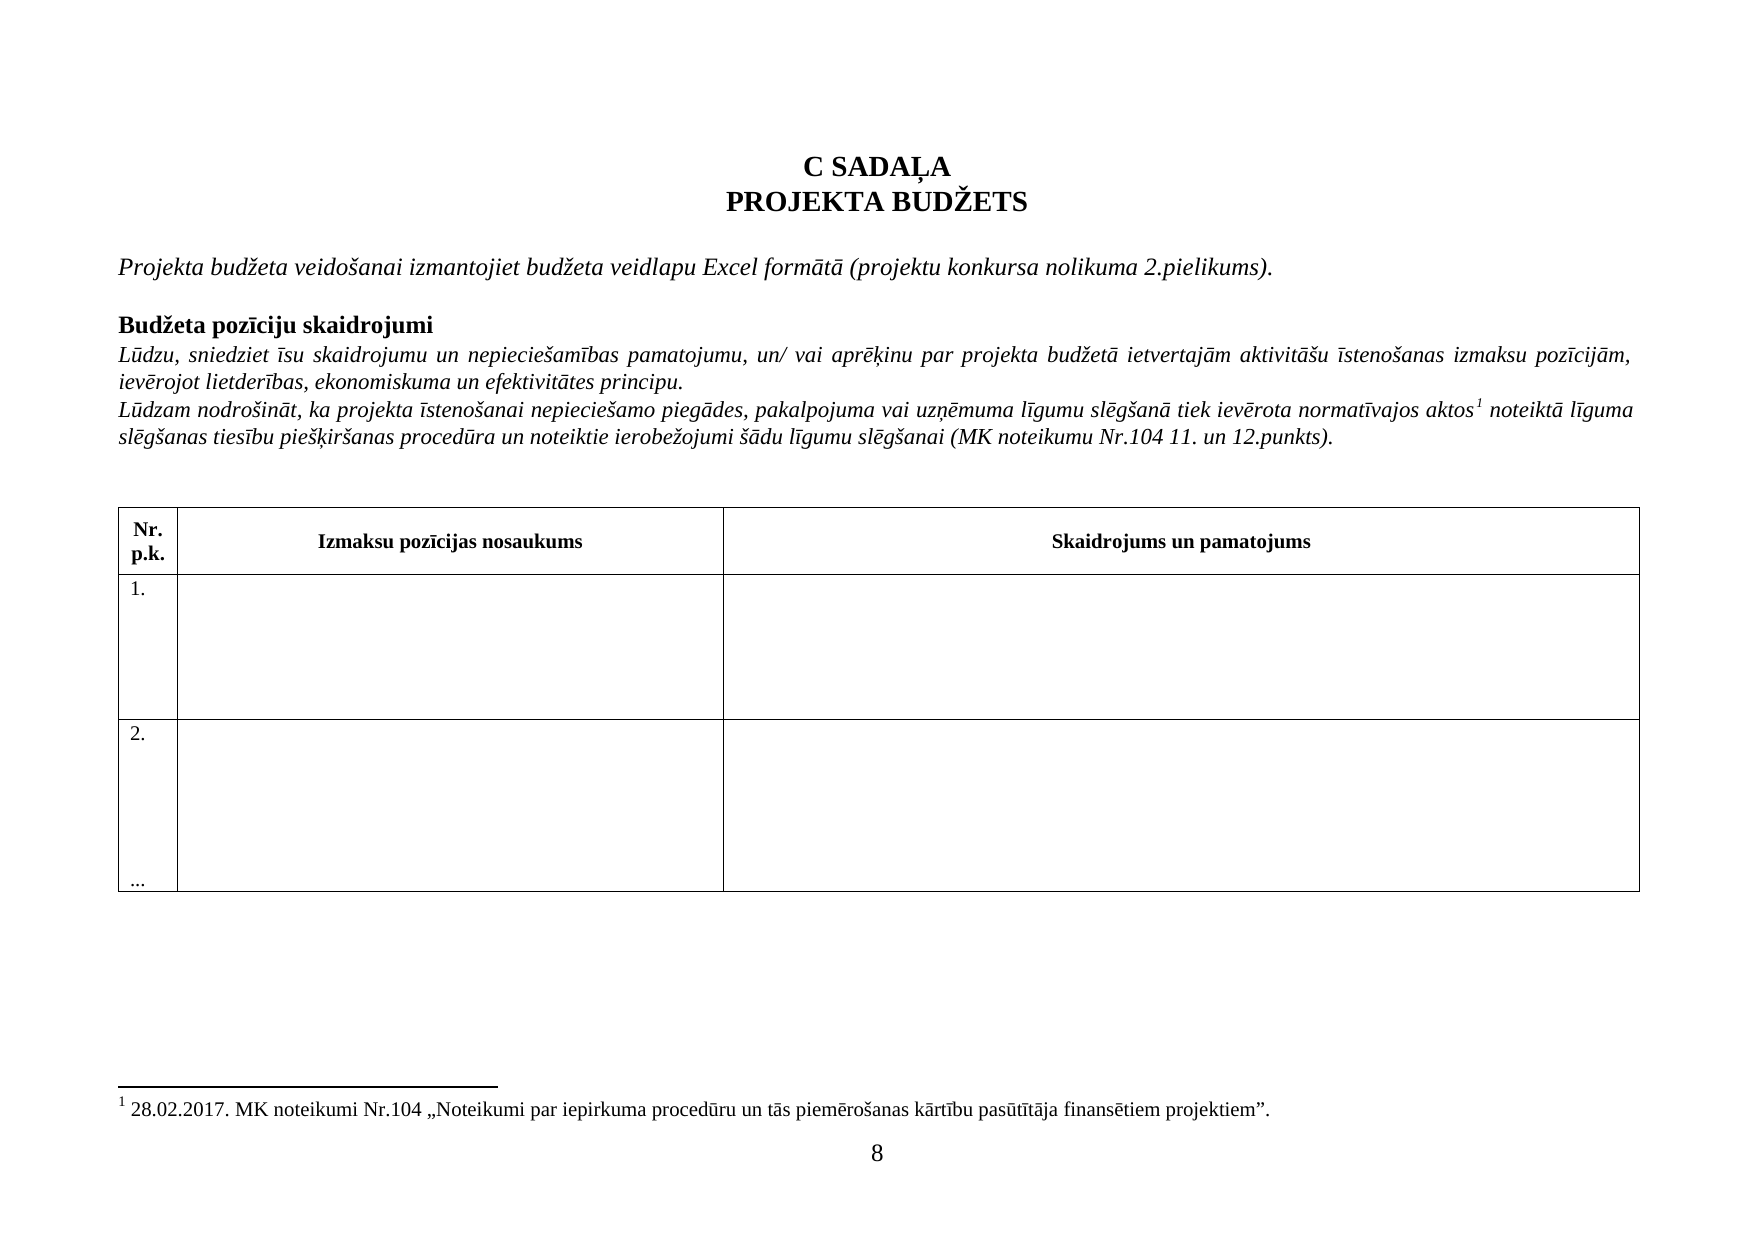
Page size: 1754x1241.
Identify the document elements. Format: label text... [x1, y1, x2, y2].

text Budžeta pozīciju skaidrojumi [118, 309, 1636, 339]
table_cell [724, 575, 1639, 719]
table_cell [178, 575, 723, 719]
text Projekta budžeta veidošanai izmantojiet budžeta veidlapu Excel formātā (projektu konkursa nolikuma 2.pielikums). [118, 251, 1636, 281]
table_header Skaidrojums un pamatojums [724, 508, 1639, 574]
text PROJEKTA BUDŽETS [118, 182, 1636, 217]
text C SADAĻA [118, 148, 1636, 182]
table_cell 2. ... [119, 720, 177, 891]
table_header Izmaksu pozīcijas nosaukums [178, 508, 723, 574]
table_cell 1. [119, 575, 177, 719]
text Lūdzam nodrošināt, ka projekta īstenošanai nepieciešamo piegādes, pakalpojuma vai uzņēmuma līgumu slēgšanā tiek ievērota normatīvajos aktos noteiktā līguma slēgšanas tiesību piešķiršanas procedūra un noteiktie ierobežojumi šādu līgumu slēgšanai (MK noteikumu Nr.104 11. un 12.punkts). [118, 394, 1636, 450]
table_cell [178, 720, 723, 891]
text Lūdzu, sniedziet īsu skaidrojumu un nepieciešamības pamatojumu, un/ vai aprēķinu par projekta budžetā ietvertajām aktivitāšu īstenošanas izmaksu pozīcijām, ievērojot lietderības, ekonomiskuma un efektivitātes principu. [118, 339, 1636, 394]
table_header Nr.p.k. [119, 508, 177, 574]
table_cell [724, 720, 1639, 891]
